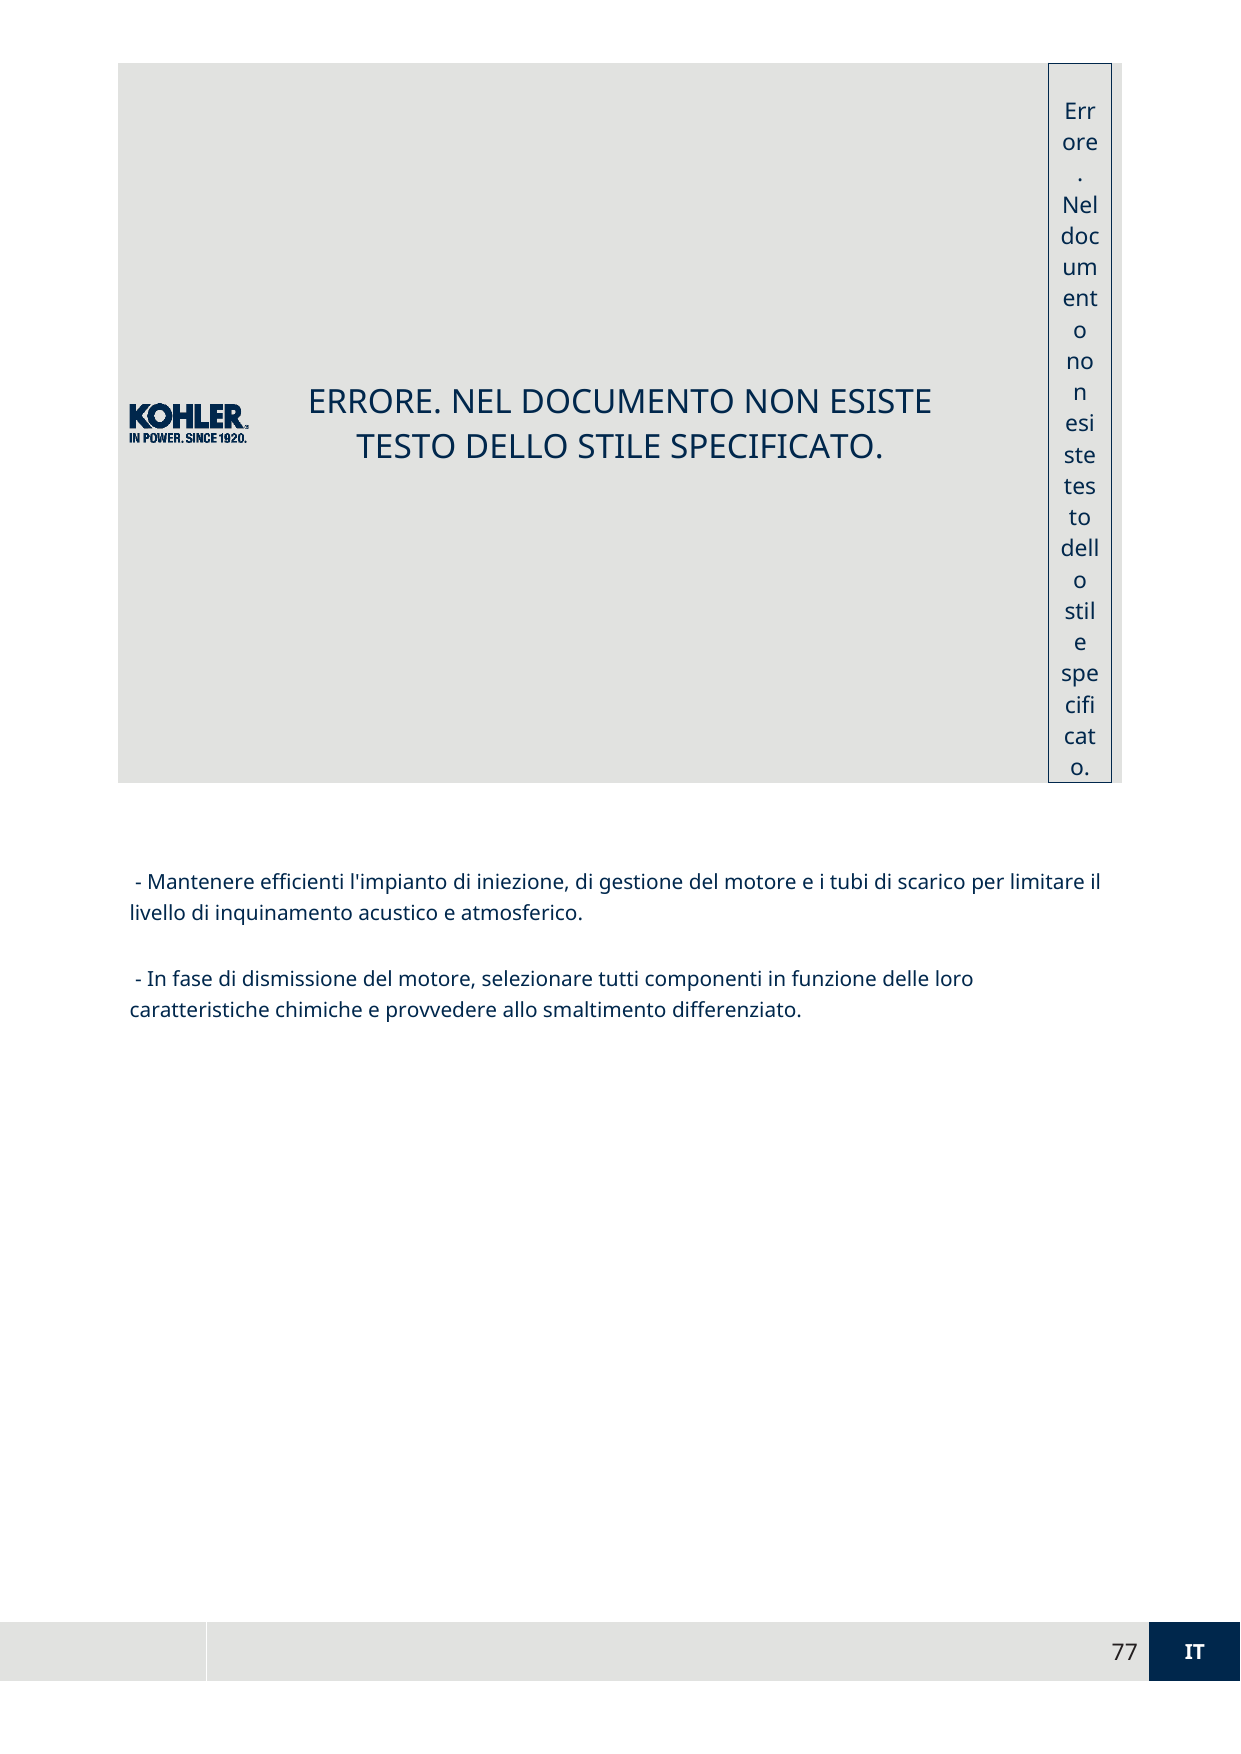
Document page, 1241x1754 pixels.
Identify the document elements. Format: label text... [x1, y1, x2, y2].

table_header Ogni organizzazione ha il compito di applicare delle procedure per individuare, valutare e controllare l'influenza che le proprie attività (prodotti, servizi, ecc.) hanno sull'ambiente. Le procedure da seguire per identificare impatti significativi sull'ambiente devono tener conto dei seguenti fattori: - Scarichi dei liquidi. - Gestione dei rifiuti. - Contaminazione del suolo. - Emissioni nell'atmosfera. - Uso delle materie prime e delle risorse naturali. - Norme e direttive relative all'impatto ambientale. Allo scopo di minimizzare l'impatto ambientale, KOHLER fornisce di seguito alcune indicazioni a cui dovranno attenersi tutti coloro che, a qualunque titolo, interagiscono con il motore nell'arco della sua vita prevista. - Tutti i componenti e i liquidi vanno smaltiti secondo le leggi vigenti nel paese in cui lo smaltimento viene effettuato. - Mantenere efficienti l'impianto di iniezione, di gestione del motore e i tubi di scarico per limitare il livello di inquinamento acustico e atmosferico. - In fase di dismissione del motore, selezionare tutti componenti in funzione delle loro caratteristiche chimiche e provvedere allo smaltimento differenziato. [118, 815, 1122, 1039]
picture [129, 403, 249, 443]
